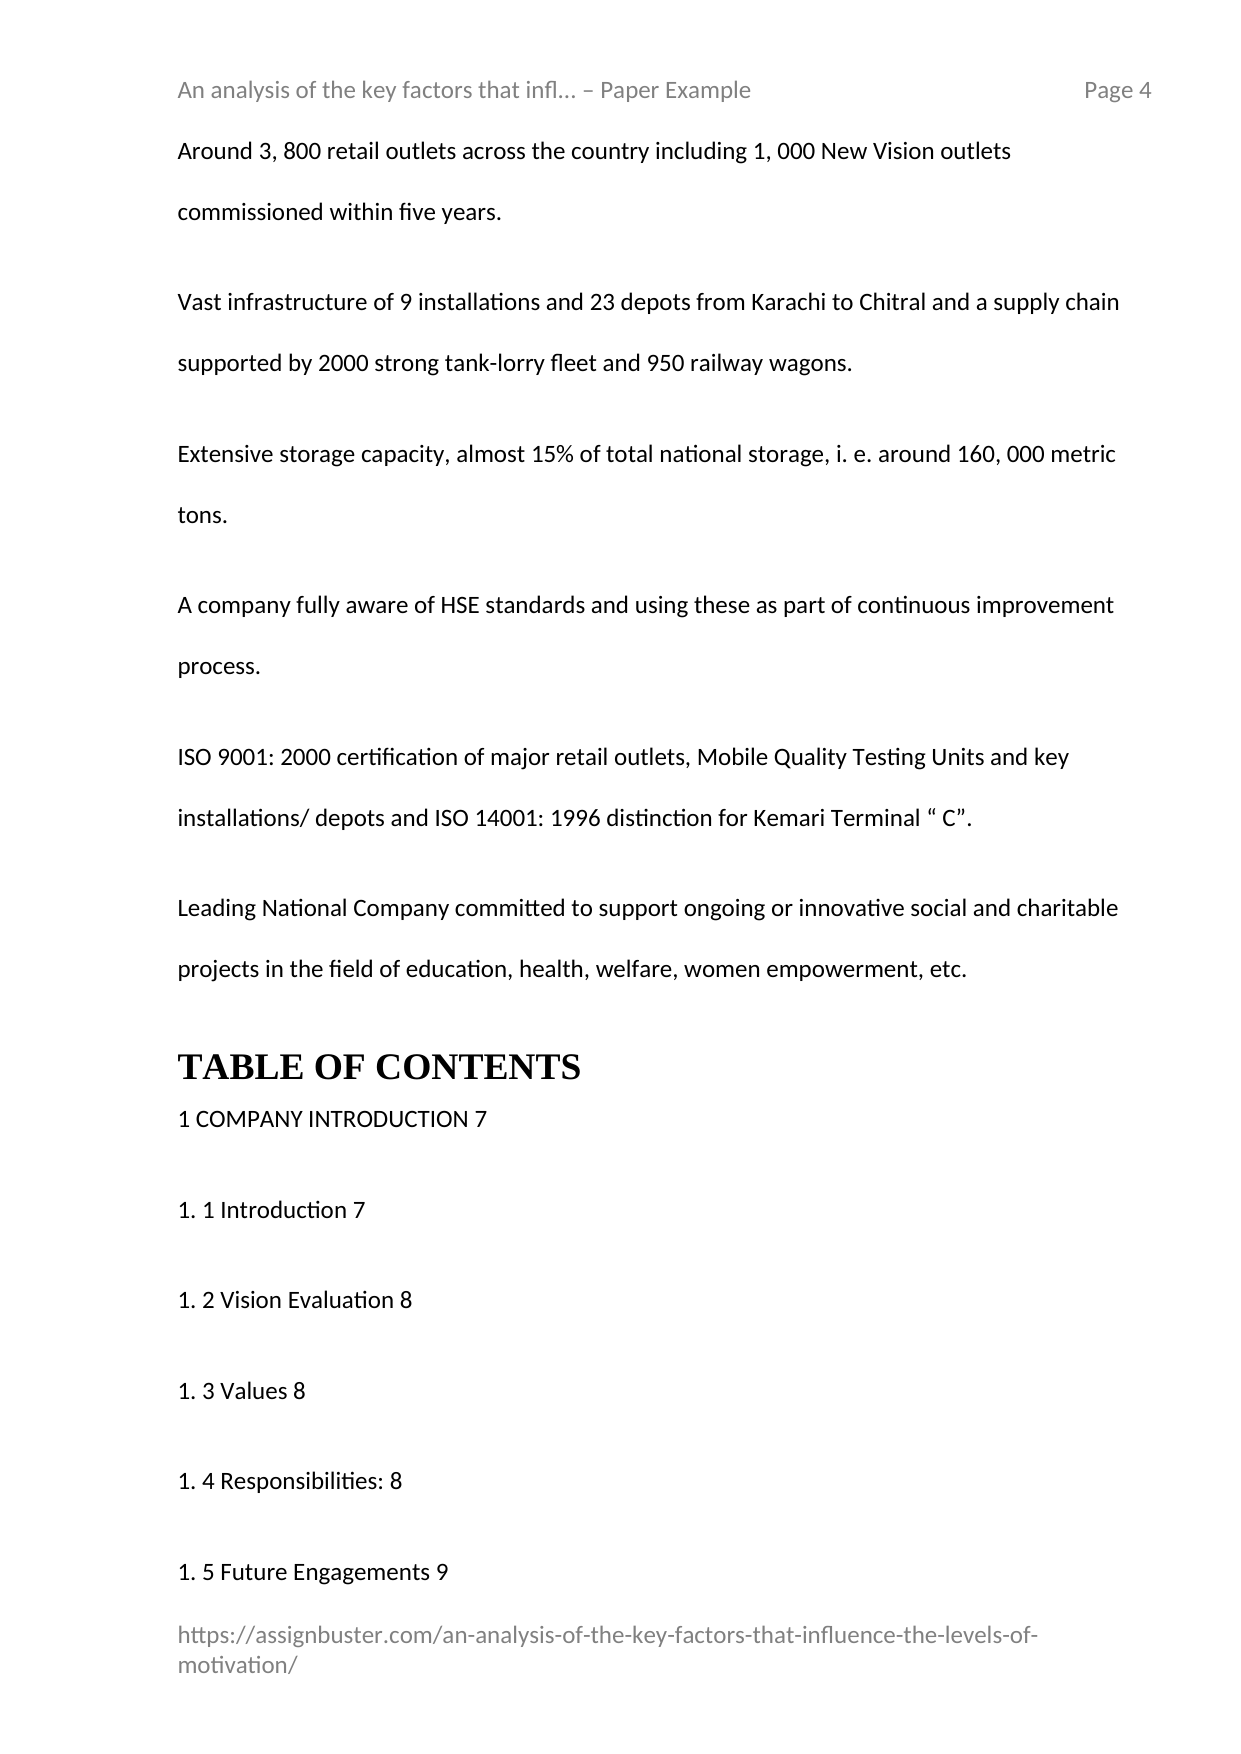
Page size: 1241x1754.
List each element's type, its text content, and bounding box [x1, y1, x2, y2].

text 1. 1 Introduction 7 [177, 1194, 1152, 1224]
text 1 COMPANY INTRODUCTION 7 [177, 1103, 1152, 1134]
text Around 3, 800 retail outlets across the country including 1, 000 New Vision outlets commissioned within five years. [177, 135, 1152, 226]
subtitle TABLE OF CONTENTS [177, 1044, 1152, 1087]
text ISO 9001: 2000 certification of major retail outlets, Mobile Quality Testing Units and key installations/ depots and ISO 14001: 1996 distinction for Kemari Terminal “ C”. [177, 741, 1152, 833]
text 1. 4 Responsibilities: 8 [177, 1465, 1152, 1496]
text Vast infrastructure of 9 installations and 23 depots from Karachi to Chitral and a supply chain supported by 2000 strong tank-lorry fleet and 950 railway wagons. [177, 286, 1152, 378]
text Leading National Company committed to support ongoing or innovative social and charitable projects in the field of education, health, welfare, women empowerment, etc. [177, 893, 1152, 984]
text A company fully aware of HSE standards and using these as part of continuous improvement process. [177, 589, 1152, 681]
text Extensive storage capacity, almost 15% of total national storage, i. e. around 160, 000 metric tons. [177, 438, 1152, 529]
text 1. 2 Vision Evaluation 8 [177, 1284, 1152, 1315]
text 1. 5 Future Engagements 9 [177, 1556, 1152, 1586]
text 1. 3 Values 8 [177, 1375, 1152, 1405]
